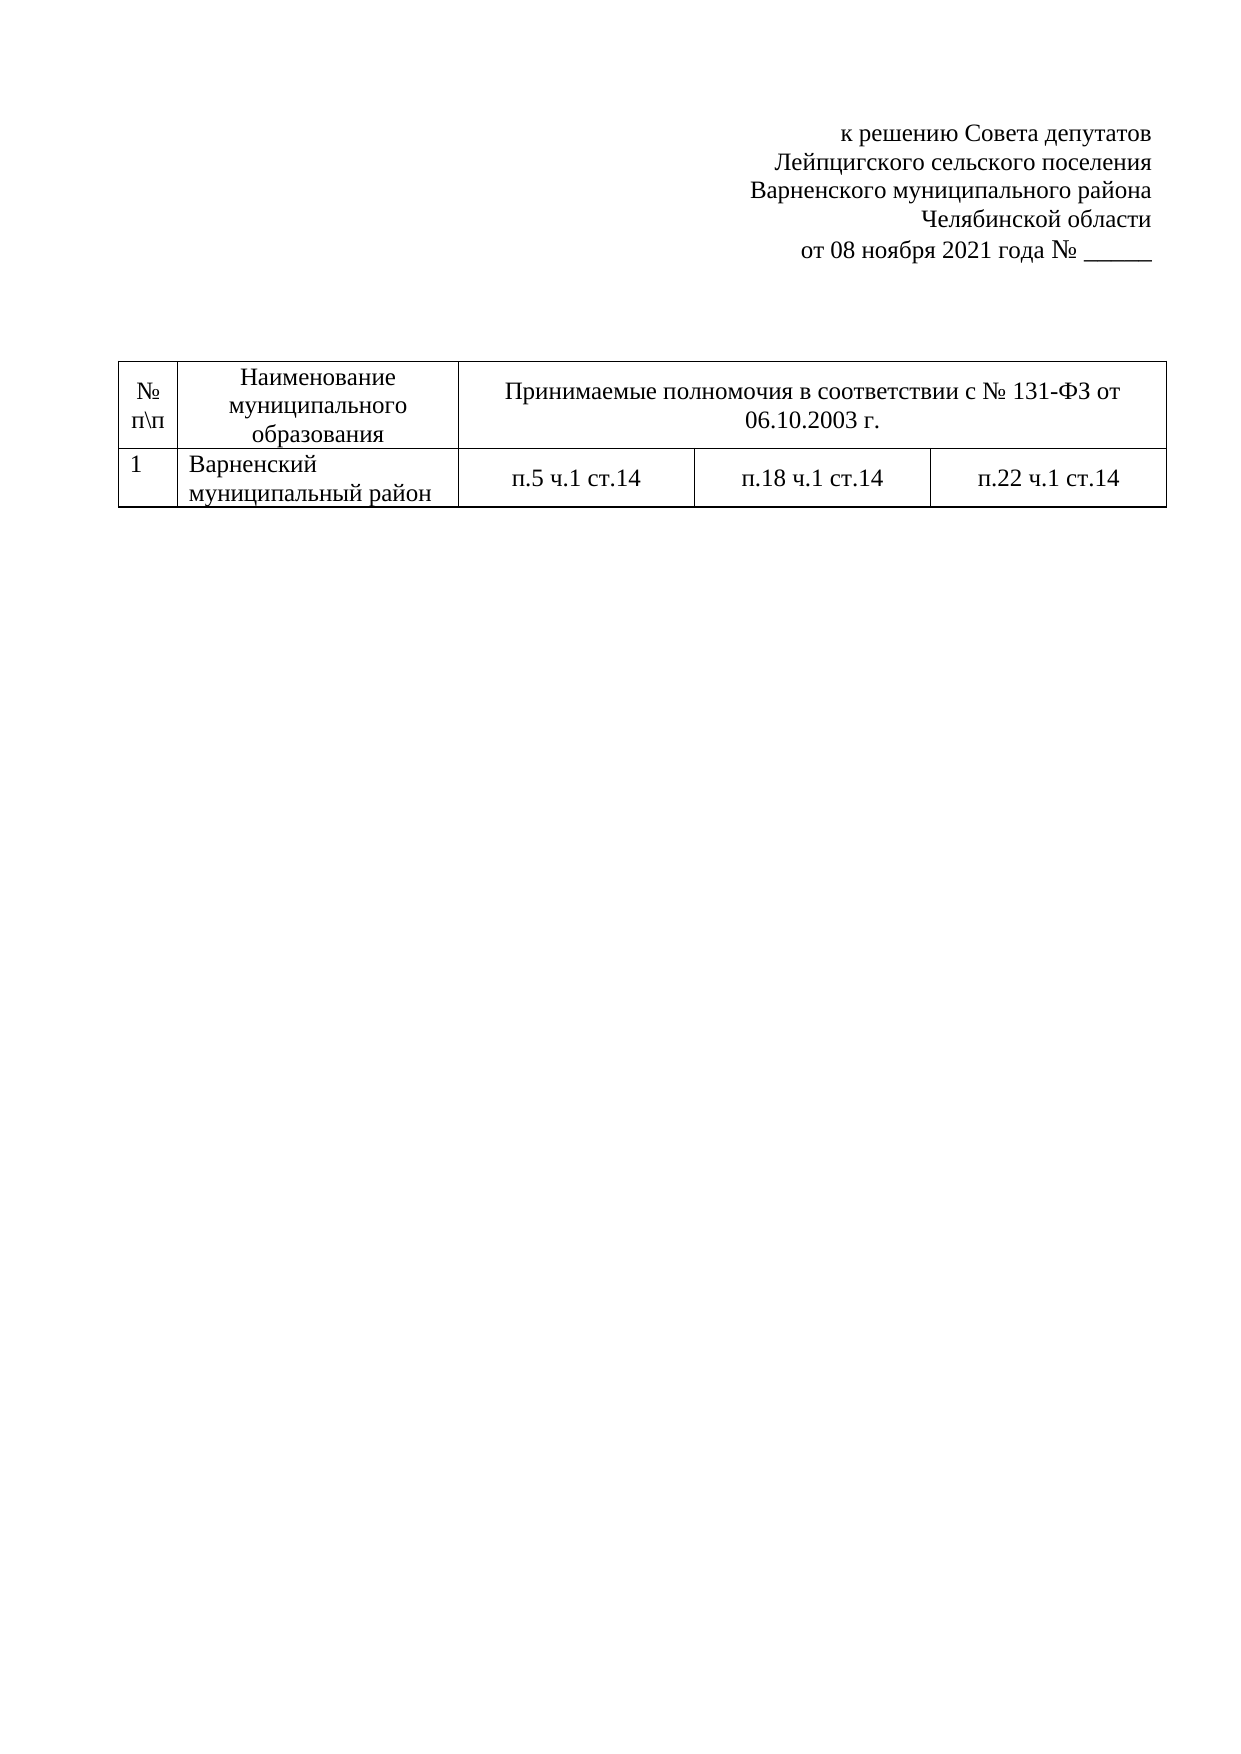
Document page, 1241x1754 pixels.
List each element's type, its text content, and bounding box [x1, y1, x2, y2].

table_cell 1 [119, 449, 177, 506]
table_header № п\п [119, 362, 177, 448]
table_cell п.22 ч.1 ст.14 [931, 449, 1166, 506]
text к решению Совета депутатов [118, 118, 1152, 147]
text Варненского муниципального района [118, 176, 1152, 204]
table_cell Варненский муниципальный район [178, 449, 458, 506]
text от 08 ноября 2021 года № _____ [118, 233, 1152, 264]
text Лейпцигского сельского поселения [118, 147, 1152, 176]
table_cell п.18 ч.1 ст.14 [695, 449, 930, 506]
table_cell п.5 ч.1 ст.14 [459, 449, 694, 506]
table_header Наименование муниципального образования [178, 362, 458, 448]
text Челябинской области [118, 204, 1152, 233]
table_header Принимаемые полномочия в соответствии с № 131-ФЗ от 06.10.2003 г. [459, 362, 1166, 448]
